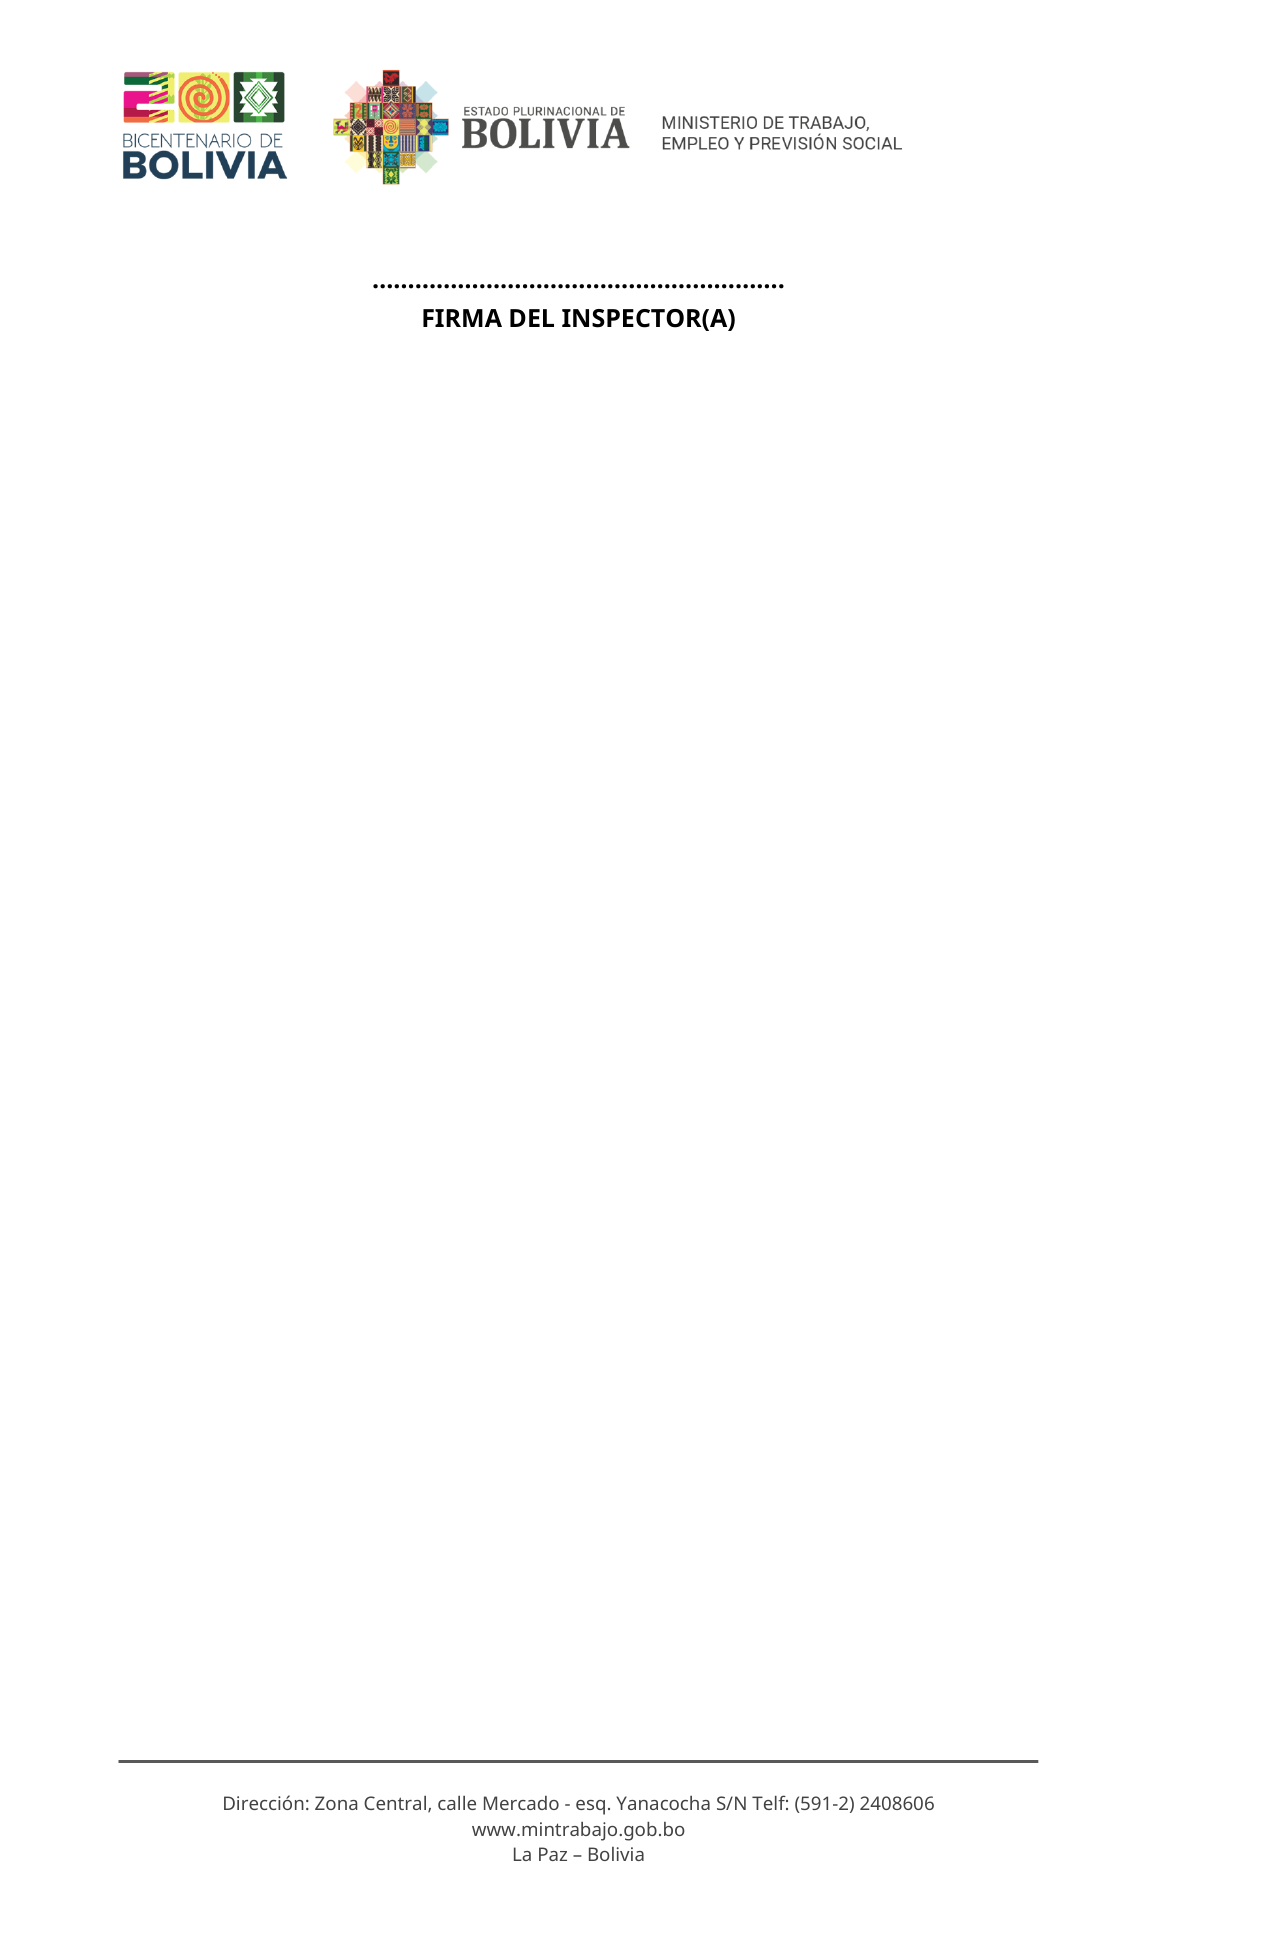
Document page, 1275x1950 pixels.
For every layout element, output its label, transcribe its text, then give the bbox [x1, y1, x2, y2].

text FIRMA DEL INSPECTOR(A) [118, 301, 1039, 335]
picture [0, 0, 1275, 194]
text …………………………………………………. [118, 262, 1039, 296]
